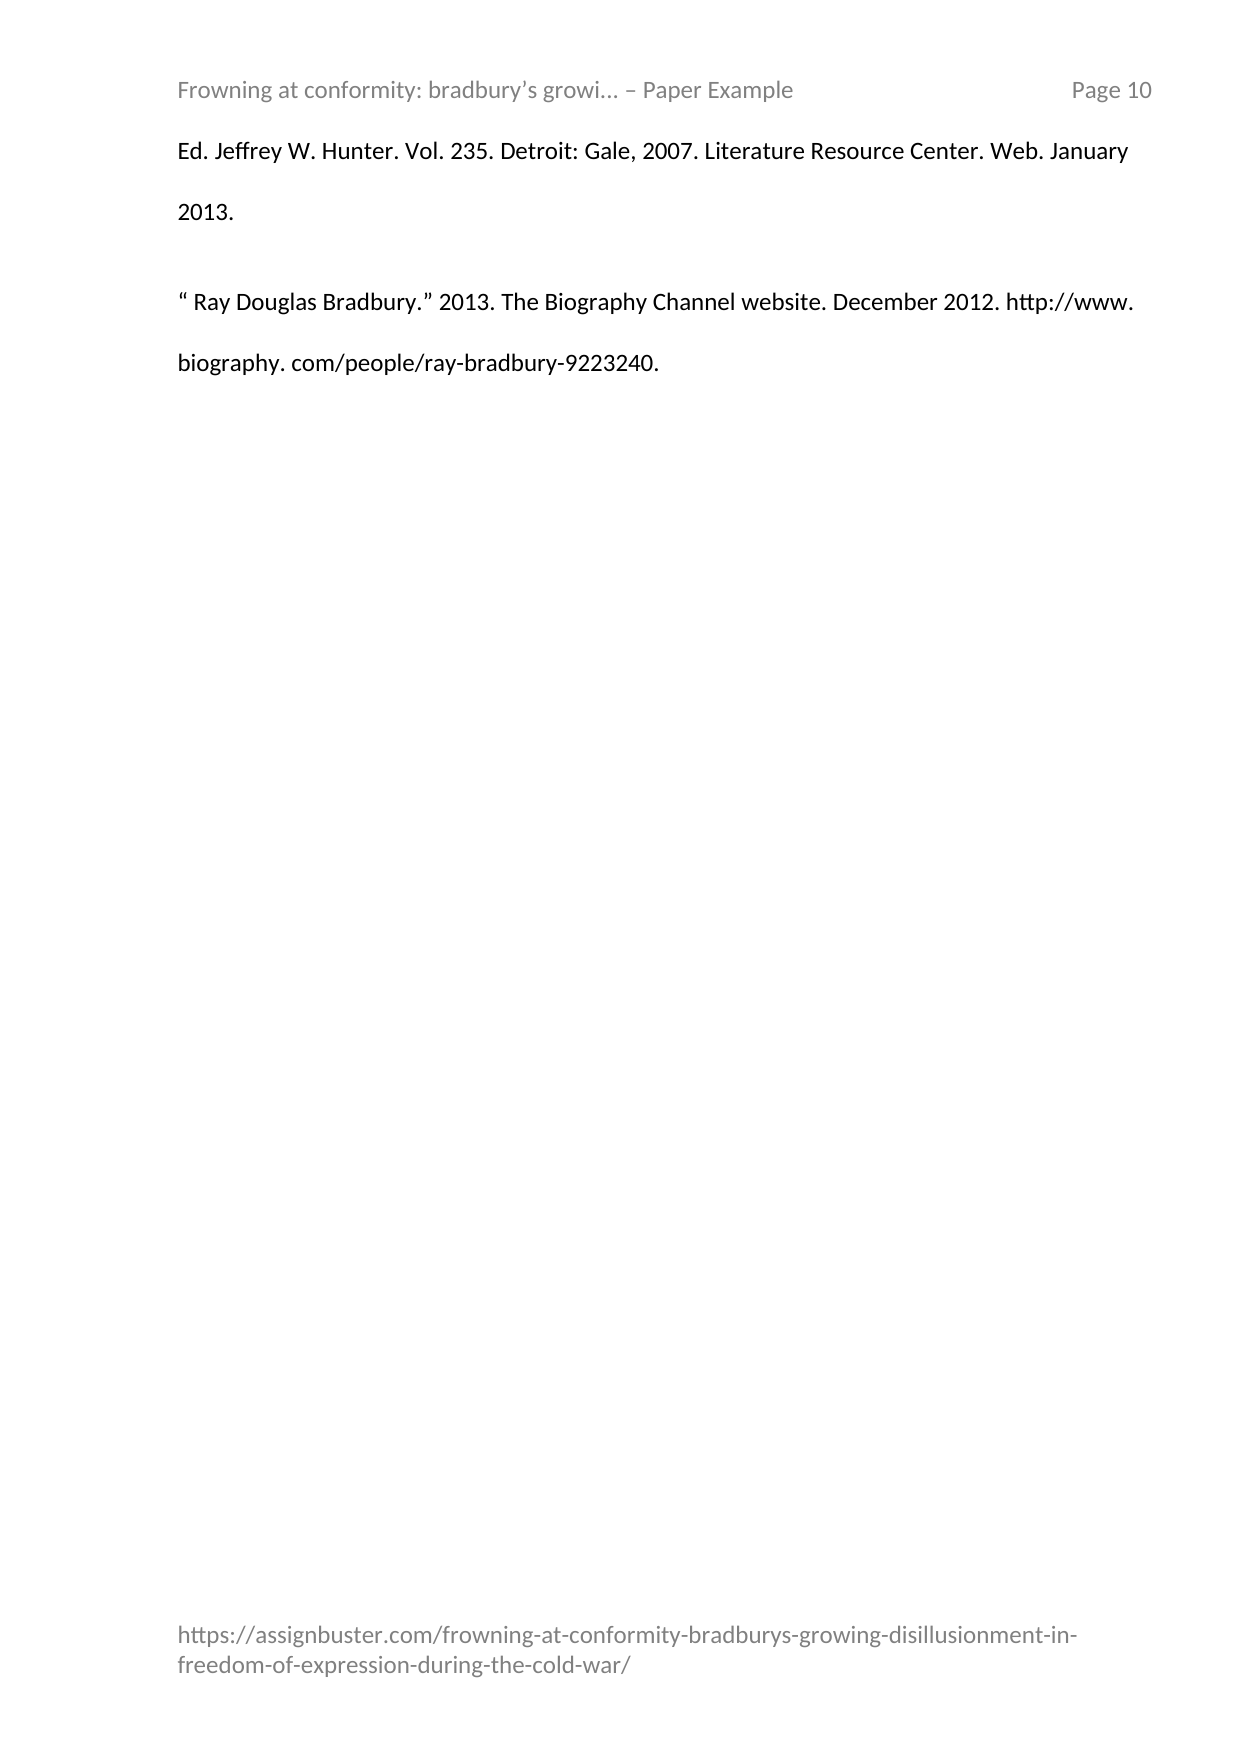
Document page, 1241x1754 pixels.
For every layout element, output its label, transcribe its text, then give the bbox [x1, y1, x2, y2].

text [177, 135, 1152, 226]
text “ Ray Douglas Bradbury.” 2013. The Biography Channel website. December 2012. http://www. biography. com/people/ray-bradbury-9223240. [177, 286, 1152, 378]
